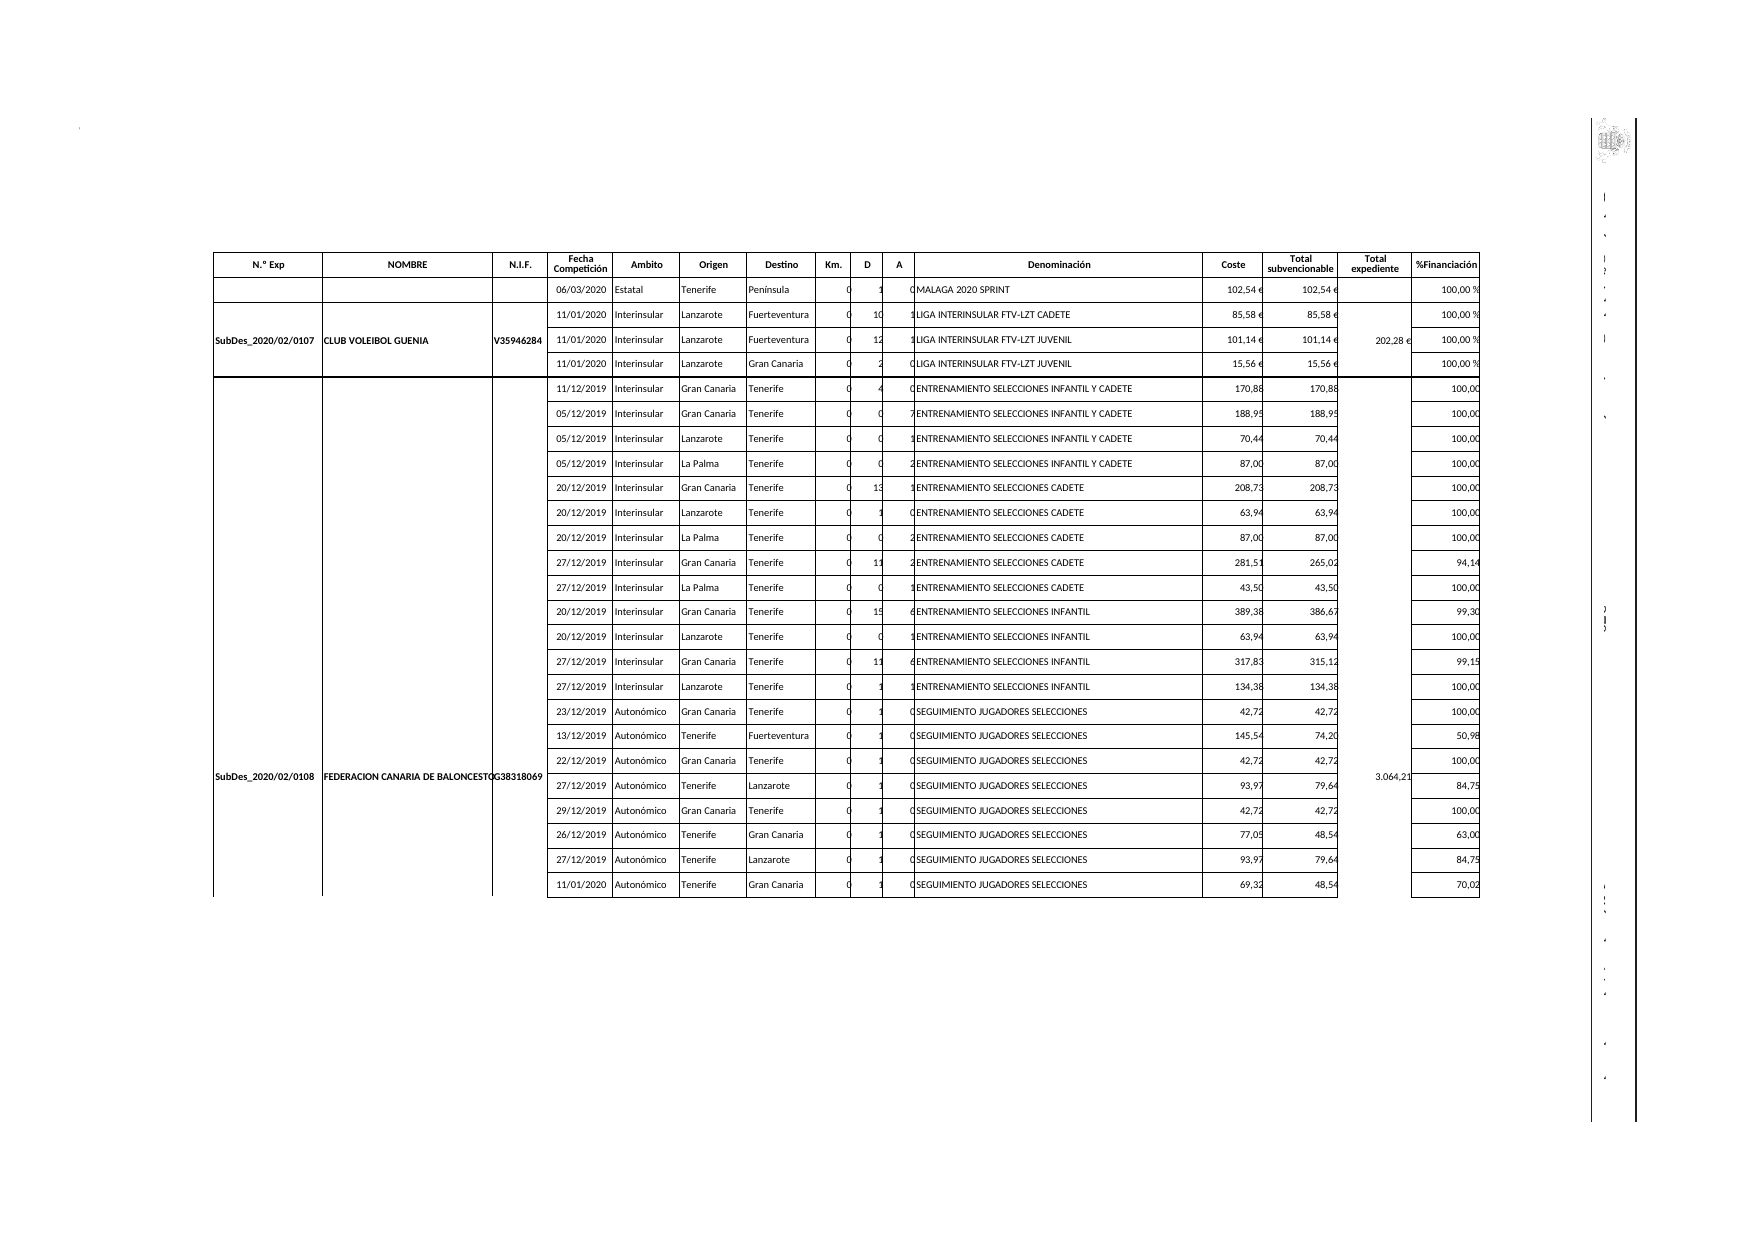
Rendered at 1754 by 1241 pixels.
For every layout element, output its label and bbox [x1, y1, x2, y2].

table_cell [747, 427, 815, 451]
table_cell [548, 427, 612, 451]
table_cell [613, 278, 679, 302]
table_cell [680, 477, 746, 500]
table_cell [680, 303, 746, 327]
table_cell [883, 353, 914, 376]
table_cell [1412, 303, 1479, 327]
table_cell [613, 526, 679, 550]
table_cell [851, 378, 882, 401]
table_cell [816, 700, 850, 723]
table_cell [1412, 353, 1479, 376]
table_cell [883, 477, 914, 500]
picture [1595, 118, 1631, 163]
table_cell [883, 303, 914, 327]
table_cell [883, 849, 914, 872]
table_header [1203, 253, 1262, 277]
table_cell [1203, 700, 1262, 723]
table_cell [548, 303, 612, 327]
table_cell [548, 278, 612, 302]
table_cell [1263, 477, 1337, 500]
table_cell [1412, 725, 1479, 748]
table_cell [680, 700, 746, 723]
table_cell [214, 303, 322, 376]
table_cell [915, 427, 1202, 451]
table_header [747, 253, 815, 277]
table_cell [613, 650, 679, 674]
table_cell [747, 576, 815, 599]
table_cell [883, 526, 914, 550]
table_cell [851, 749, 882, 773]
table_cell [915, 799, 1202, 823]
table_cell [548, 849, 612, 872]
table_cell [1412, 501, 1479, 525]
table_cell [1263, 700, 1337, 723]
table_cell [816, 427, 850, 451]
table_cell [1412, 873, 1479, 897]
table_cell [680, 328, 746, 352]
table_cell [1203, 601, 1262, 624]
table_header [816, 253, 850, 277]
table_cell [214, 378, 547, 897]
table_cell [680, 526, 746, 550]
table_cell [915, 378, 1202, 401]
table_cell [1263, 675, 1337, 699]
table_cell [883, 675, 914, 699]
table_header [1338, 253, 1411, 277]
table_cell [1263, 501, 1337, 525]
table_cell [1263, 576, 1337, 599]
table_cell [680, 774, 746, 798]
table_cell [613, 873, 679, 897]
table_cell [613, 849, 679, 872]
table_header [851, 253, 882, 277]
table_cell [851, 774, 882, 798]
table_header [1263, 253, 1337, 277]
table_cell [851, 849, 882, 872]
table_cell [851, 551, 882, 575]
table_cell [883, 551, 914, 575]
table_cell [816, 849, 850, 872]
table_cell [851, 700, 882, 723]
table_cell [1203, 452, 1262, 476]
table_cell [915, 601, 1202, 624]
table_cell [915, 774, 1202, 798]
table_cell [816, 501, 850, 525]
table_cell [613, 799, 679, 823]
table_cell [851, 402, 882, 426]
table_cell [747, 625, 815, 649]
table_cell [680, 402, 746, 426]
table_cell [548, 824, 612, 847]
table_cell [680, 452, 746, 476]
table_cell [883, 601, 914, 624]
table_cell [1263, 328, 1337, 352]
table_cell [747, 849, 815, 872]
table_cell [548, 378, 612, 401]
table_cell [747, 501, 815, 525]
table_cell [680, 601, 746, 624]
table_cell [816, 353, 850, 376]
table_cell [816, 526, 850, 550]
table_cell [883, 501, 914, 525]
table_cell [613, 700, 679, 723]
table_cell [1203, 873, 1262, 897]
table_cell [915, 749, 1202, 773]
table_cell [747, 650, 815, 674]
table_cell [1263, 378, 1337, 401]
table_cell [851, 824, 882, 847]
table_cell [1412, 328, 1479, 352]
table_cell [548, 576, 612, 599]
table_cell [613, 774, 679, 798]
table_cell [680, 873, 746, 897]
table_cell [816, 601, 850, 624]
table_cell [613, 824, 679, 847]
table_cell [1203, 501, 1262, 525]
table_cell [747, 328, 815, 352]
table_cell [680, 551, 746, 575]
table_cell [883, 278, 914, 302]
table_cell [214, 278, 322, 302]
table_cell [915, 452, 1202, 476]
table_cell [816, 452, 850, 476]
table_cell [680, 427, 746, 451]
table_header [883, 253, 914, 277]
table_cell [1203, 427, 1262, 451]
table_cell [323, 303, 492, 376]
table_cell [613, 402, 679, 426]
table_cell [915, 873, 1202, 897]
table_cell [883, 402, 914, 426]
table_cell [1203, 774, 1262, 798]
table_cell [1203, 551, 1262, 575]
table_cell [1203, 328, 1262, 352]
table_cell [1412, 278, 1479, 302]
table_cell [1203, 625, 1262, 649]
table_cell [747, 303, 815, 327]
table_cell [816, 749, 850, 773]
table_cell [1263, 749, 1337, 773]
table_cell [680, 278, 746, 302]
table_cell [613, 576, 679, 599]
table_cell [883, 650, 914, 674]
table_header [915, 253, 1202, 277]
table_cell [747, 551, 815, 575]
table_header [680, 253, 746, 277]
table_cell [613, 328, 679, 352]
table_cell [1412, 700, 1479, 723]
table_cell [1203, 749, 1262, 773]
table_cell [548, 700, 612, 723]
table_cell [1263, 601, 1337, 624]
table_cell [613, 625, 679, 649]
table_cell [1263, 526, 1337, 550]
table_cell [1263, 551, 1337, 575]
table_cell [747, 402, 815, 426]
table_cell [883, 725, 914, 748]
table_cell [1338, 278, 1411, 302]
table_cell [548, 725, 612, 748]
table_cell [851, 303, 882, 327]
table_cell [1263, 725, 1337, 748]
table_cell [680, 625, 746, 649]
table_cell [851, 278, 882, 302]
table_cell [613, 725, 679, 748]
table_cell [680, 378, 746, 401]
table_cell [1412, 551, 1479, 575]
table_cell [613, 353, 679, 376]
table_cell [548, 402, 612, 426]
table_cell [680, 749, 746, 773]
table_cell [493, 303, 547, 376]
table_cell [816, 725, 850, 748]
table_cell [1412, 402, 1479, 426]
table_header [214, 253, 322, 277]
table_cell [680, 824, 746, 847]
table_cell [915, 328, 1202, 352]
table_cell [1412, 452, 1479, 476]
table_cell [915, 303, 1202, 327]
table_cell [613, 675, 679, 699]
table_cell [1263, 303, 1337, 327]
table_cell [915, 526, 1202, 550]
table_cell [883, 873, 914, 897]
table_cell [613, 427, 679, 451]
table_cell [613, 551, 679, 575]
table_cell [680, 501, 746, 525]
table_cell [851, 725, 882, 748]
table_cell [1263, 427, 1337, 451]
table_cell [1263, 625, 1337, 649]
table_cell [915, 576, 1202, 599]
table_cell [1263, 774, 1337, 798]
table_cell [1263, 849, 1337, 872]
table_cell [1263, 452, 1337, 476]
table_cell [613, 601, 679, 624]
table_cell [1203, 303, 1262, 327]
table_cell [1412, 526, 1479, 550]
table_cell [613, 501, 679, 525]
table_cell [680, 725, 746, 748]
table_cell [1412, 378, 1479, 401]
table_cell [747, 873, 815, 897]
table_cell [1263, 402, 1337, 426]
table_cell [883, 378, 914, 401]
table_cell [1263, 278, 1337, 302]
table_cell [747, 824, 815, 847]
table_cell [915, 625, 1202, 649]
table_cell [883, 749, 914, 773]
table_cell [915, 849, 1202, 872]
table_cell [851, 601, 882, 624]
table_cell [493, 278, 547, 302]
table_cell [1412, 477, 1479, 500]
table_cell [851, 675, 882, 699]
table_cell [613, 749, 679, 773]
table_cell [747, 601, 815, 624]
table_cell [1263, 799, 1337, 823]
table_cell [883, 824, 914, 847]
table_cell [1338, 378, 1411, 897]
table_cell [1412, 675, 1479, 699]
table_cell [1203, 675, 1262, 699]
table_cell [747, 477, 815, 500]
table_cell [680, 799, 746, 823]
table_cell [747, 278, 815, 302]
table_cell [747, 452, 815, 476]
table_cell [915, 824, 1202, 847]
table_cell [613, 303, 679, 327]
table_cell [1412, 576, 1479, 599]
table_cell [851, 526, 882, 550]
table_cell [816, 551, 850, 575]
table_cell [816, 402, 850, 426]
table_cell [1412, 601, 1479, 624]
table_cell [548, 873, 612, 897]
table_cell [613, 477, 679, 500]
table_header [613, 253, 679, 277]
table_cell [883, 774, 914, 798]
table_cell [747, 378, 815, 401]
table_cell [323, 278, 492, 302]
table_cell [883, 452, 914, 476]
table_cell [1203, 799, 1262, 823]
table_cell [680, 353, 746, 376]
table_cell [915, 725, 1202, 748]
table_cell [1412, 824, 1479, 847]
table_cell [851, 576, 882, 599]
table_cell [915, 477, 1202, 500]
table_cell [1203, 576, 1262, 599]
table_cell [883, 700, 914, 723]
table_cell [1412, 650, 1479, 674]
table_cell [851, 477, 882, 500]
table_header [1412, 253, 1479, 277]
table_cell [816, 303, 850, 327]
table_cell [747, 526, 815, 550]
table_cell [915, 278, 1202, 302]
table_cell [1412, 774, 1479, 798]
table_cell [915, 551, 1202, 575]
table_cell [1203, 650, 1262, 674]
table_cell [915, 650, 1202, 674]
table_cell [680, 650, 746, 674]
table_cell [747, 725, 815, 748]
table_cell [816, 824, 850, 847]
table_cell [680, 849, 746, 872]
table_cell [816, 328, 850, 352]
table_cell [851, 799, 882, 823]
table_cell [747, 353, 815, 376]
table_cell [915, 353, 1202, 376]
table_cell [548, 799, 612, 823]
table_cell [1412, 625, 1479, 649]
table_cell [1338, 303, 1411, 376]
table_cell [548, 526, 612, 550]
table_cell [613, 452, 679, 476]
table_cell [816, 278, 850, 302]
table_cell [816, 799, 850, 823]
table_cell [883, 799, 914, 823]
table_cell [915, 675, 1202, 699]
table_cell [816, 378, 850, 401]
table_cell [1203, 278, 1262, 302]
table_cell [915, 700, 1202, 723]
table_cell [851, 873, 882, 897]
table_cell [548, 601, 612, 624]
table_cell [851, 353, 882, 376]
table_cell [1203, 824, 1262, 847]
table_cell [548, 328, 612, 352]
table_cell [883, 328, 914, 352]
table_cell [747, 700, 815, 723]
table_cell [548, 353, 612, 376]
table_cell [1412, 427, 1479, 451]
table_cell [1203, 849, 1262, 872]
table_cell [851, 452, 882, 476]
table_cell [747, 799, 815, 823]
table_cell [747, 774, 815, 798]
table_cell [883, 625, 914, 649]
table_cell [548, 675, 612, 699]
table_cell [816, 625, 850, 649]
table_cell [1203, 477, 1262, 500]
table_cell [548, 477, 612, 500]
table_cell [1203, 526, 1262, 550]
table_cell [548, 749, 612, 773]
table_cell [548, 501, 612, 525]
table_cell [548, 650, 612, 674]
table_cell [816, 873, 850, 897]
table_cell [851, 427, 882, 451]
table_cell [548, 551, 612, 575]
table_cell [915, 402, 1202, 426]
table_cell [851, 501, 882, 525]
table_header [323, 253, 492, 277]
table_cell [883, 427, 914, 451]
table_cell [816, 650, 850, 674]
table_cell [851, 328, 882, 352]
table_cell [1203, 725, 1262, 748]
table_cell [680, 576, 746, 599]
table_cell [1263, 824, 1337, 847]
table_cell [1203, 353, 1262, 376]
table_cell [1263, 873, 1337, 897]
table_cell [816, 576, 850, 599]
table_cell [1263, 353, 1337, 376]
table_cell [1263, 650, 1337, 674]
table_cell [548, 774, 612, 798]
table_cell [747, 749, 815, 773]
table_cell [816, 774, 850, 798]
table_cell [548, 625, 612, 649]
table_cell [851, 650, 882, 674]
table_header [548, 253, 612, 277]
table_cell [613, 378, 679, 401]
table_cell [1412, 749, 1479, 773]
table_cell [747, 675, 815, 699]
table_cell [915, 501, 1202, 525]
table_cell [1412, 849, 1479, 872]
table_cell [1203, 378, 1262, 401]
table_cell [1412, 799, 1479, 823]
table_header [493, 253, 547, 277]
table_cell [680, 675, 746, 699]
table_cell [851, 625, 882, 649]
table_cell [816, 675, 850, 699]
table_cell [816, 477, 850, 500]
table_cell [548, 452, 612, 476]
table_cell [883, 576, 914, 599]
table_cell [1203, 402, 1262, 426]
